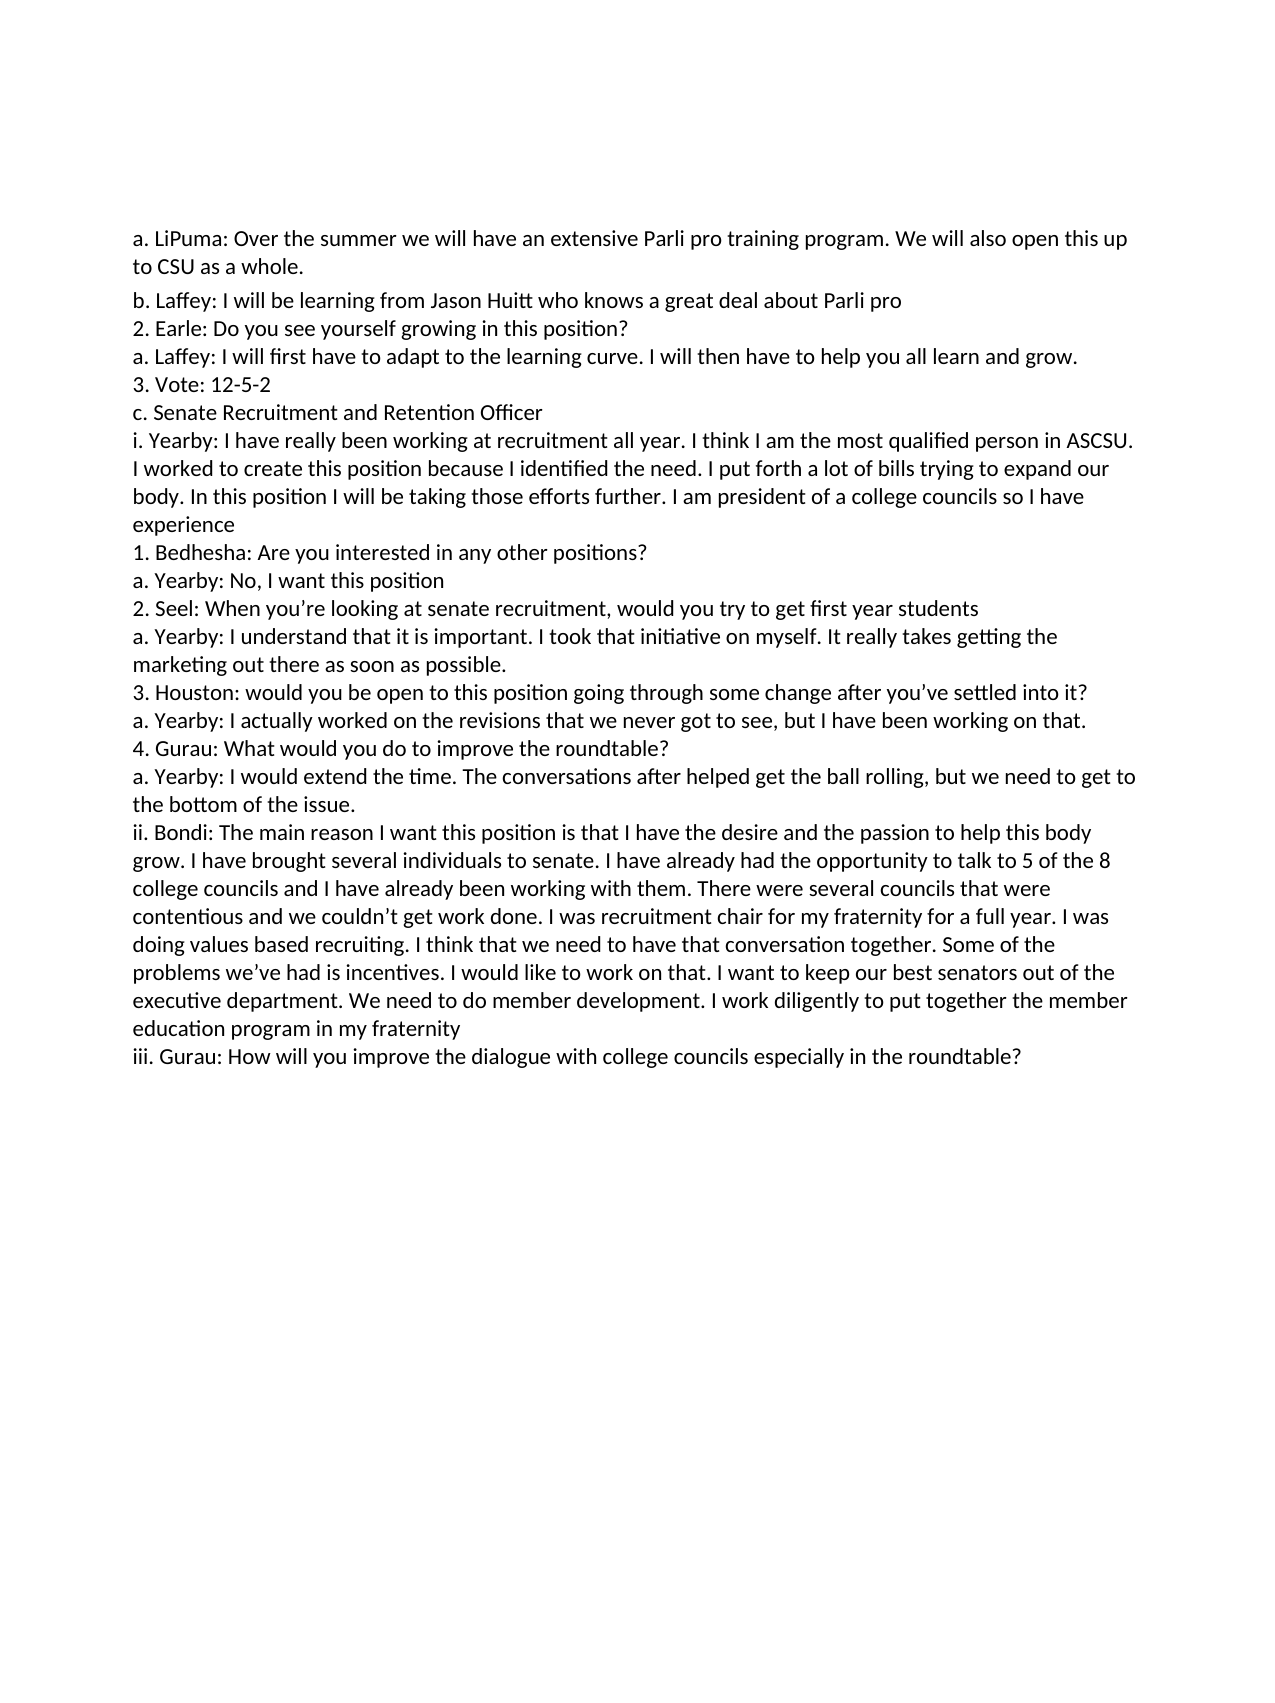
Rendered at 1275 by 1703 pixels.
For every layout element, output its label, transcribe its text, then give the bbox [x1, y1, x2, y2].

text c. Senate Recruitment and Retention Officer [132, 398, 1143, 426]
text b. Laffey: I will be learning from Jason Huitt who knows a great deal about Parli pro [132, 286, 1143, 314]
text a. Yearby: No, I want this position [132, 566, 1143, 594]
text a. Yearby: I would extend the time. The conversations after helped get the ball rolling, but we need to get to the bottom of the issue. [132, 762, 1143, 818]
text 3. Houston: would you be open to this position going through some change after you’ve settled into it? [132, 678, 1143, 706]
text a. LiPuma: Over the summer we will have an extensive Parli pro training program. We will also open this up to CSU as a whole. [132, 224, 1143, 280]
text 1. Bedhesha: Are you interested in any other positions? [132, 538, 1143, 566]
text 4. Gurau: What would you do to improve the roundtable? [132, 734, 1143, 762]
text 2. Seel: When you’re looking at senate recruitment, would you try to get first year students [132, 594, 1143, 622]
text 2. Earle: Do you see yourself growing in this position? [132, 314, 1143, 342]
text ii. Bondi: The main reason I want this position is that I have the desire and the passion to help this body grow. I have brought several individuals to senate. I have already had the opportunity to talk to 5 of the 8 college councils and I have already been working with them. There were several councils that were contentious and we couldn’t get work done. I was recruitment chair for my fraternity for a full year. I was doing values based recruiting. I think that we need to have that conversation together. Some of the problems we’ve had is incentives. I would like to work on that. I want to keep our best senators out of the executive department. We need to do member development. I work diligently to put together the member education program in my fraternity [132, 818, 1143, 1042]
text a. Yearby: I understand that it is important. I took that initiative on myself. It really takes getting the marketing out there as soon as possible. [132, 622, 1143, 678]
text a. Yearby: I actually worked on the revisions that we never got to see, but I have been working on that. [132, 706, 1143, 734]
text iii. Gurau: How will you improve the dialogue with college councils especially in the roundtable? [132, 1042, 1143, 1070]
text a. Laffey: I will first have to adapt to the learning curve. I will then have to help you all learn and grow. [132, 342, 1143, 370]
text 3. Vote: 12-5-2 [132, 370, 1143, 398]
text i. Yearby: I have really been working at recruitment all year. I think I am the most qualified person in ASCSU. I worked to create this position because I identified the need. I put forth a lot of bills trying to expand our body. In this position I will be taking those efforts further. I am president of a college councils so I have experience [132, 426, 1143, 538]
